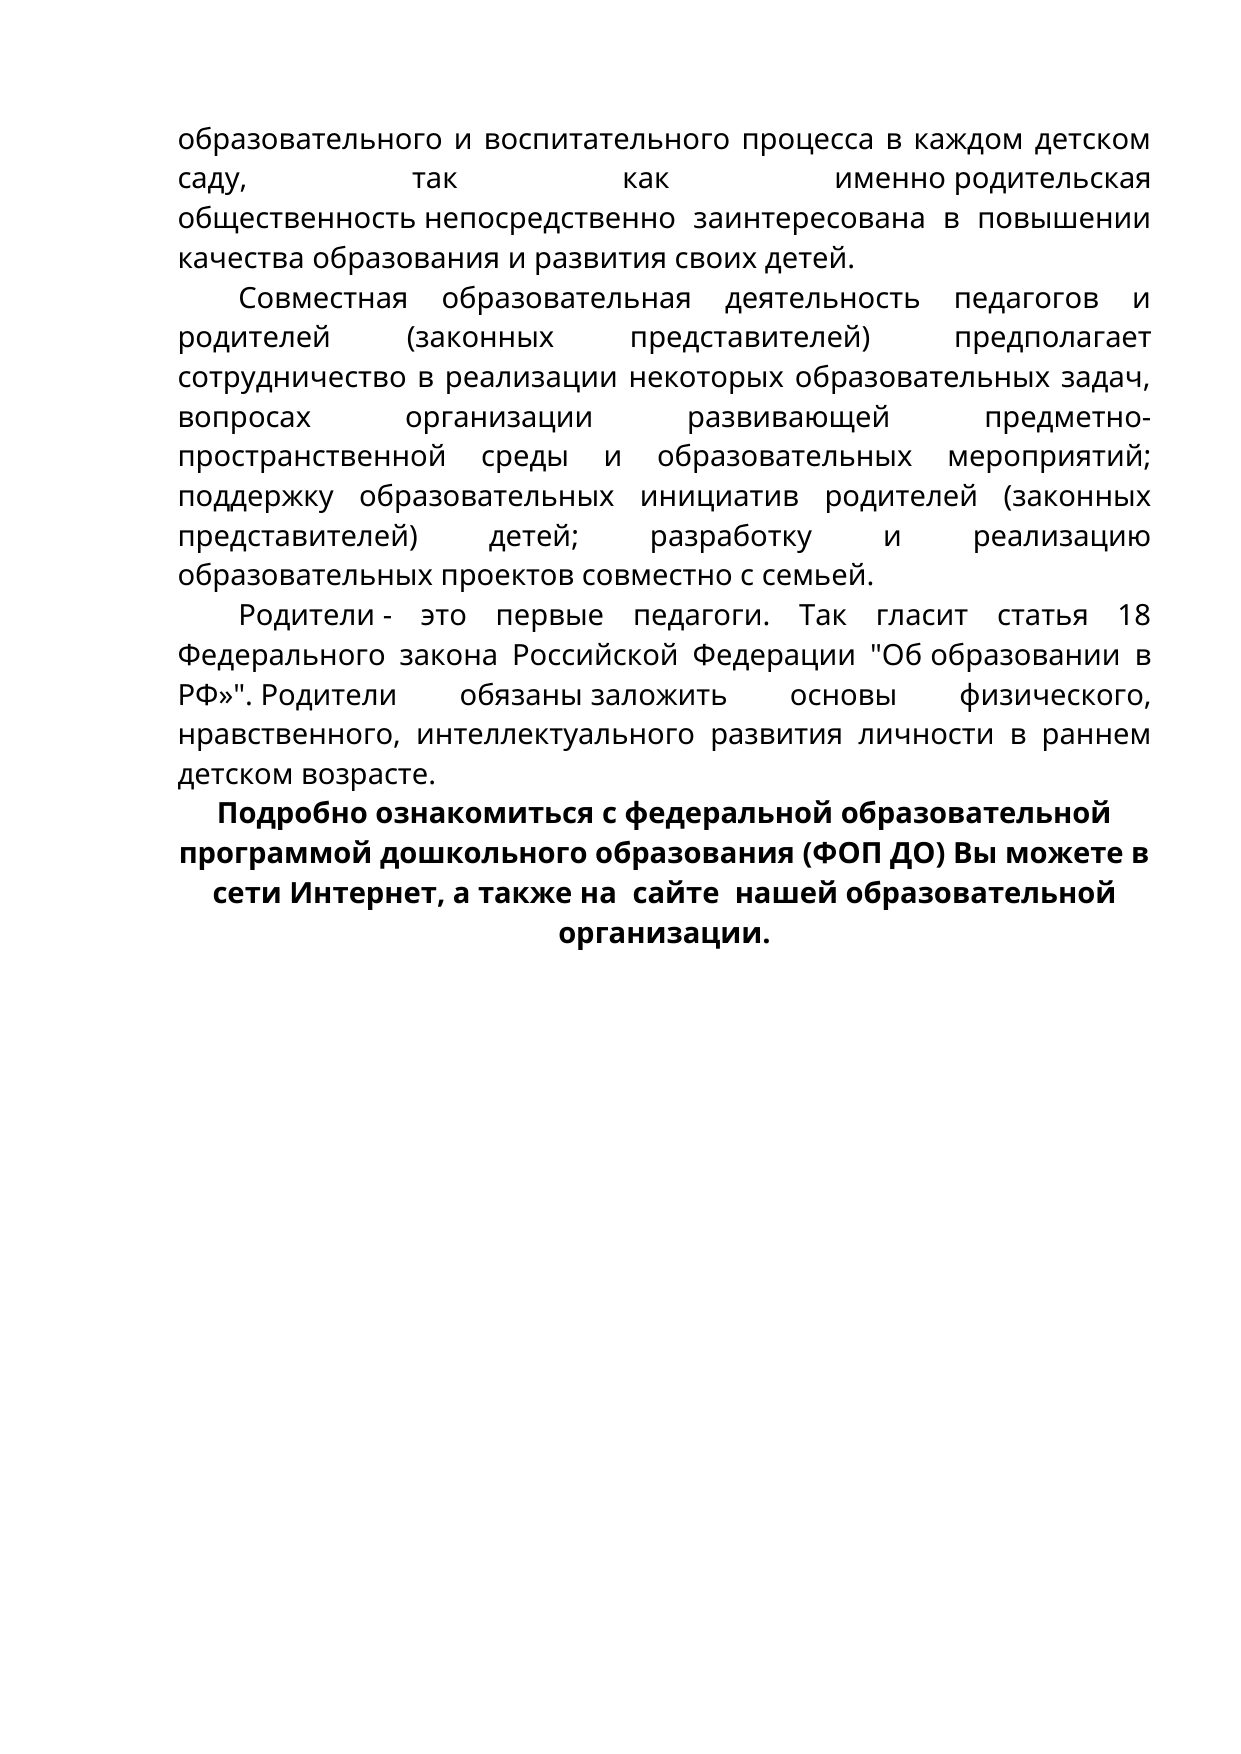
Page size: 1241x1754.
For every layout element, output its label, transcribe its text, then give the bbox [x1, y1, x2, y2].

text Совместная образовательная деятельность педагогов и родителей (законных представителей) предполагает сотрудничество в реализации некоторых образовательных задач, вопросах организации развивающей предметно-пространственной среды и образовательных мероприятий; поддержку образовательных инициатив родителей (законных представителей) детей; разработку и реализацию образовательных проектов совместно с семьей. [177, 277, 1152, 594]
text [177, 118, 1152, 277]
text Подробно ознакомиться с федеральной образовательной программой дошкольного образования (ФОП ДО) Вы можете в сети Интернет, а также на сайте нашей образовательной организации. [177, 793, 1152, 952]
text Родители - это первые педагоги. Так гласит статья 18 Федерального закона Российской Федерации "Об образовании в РФ»". Родители обязаны заложить основы физического, нравственного, интеллектуального развития личности в раннем детском возрасте. [177, 594, 1152, 793]
